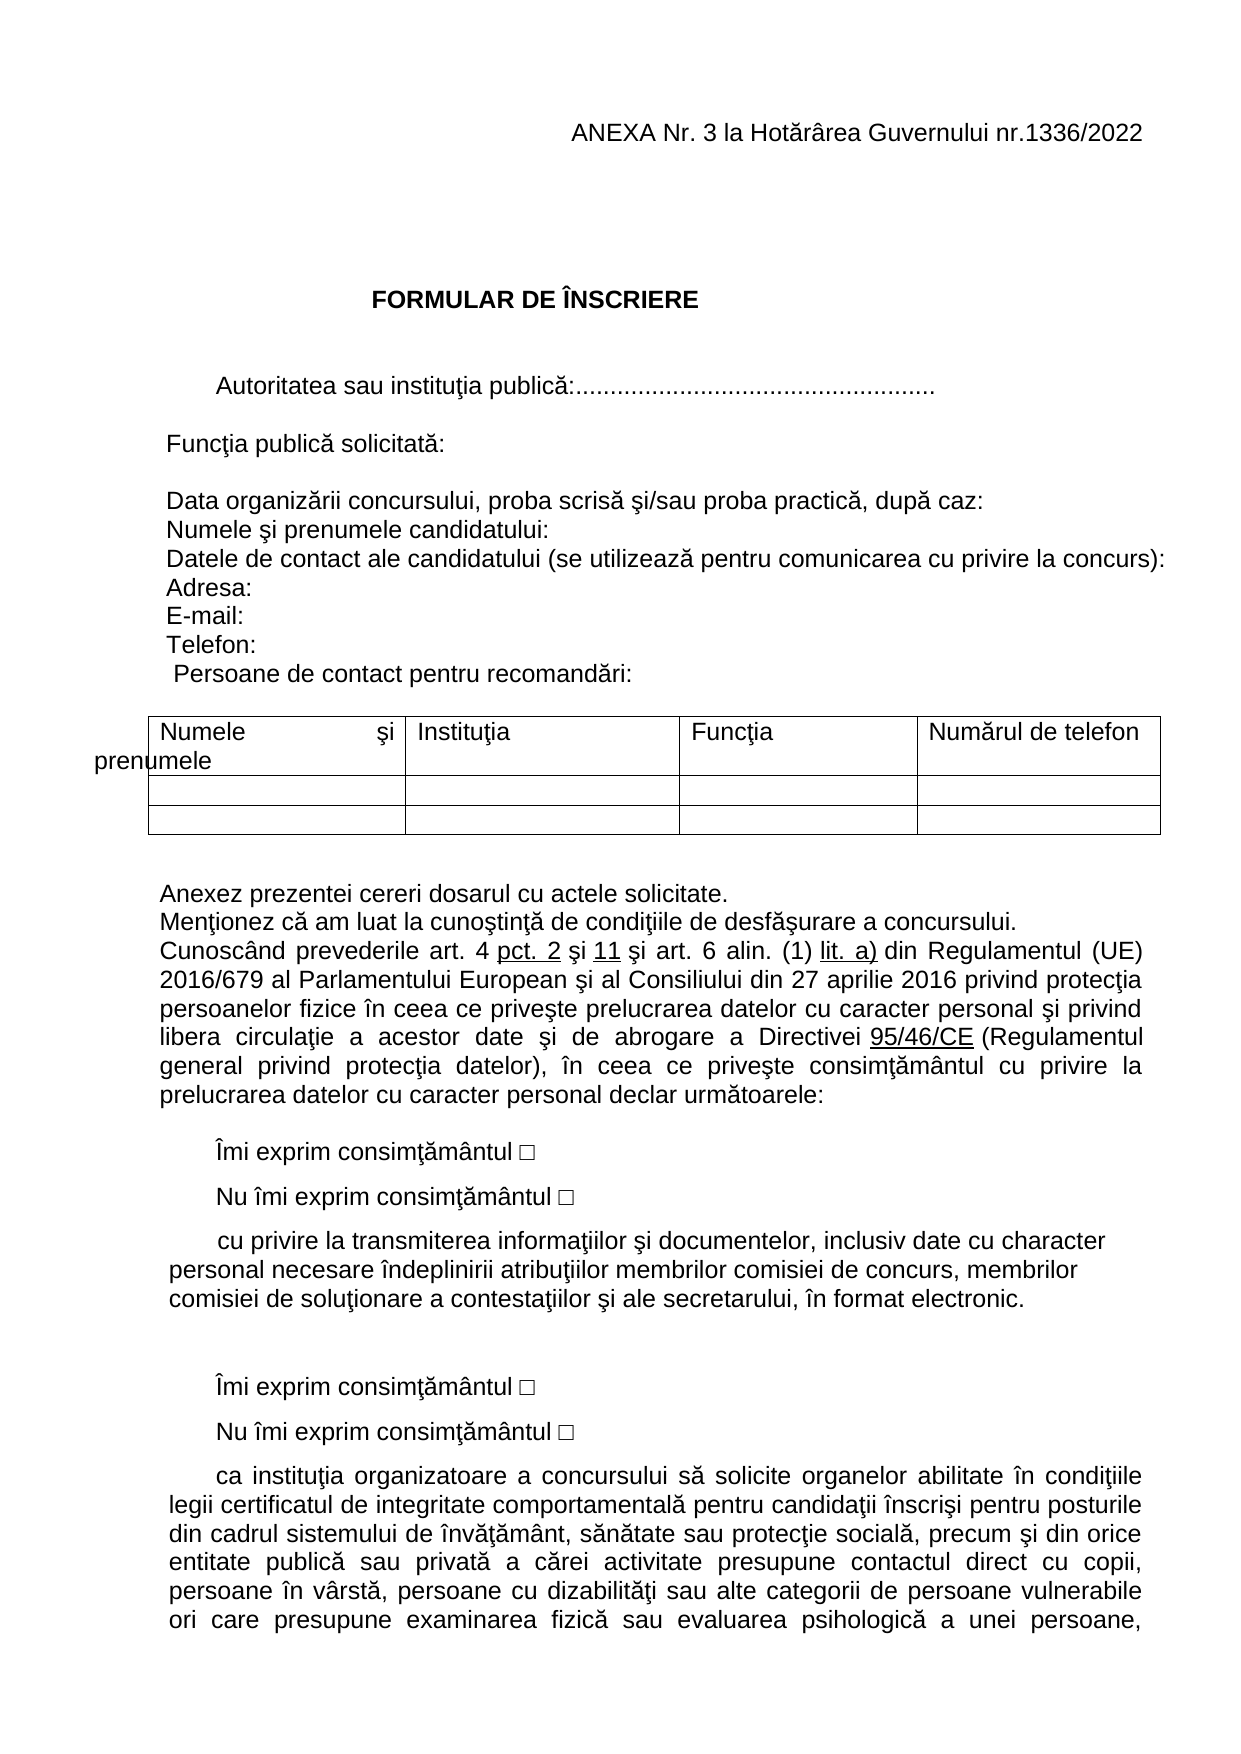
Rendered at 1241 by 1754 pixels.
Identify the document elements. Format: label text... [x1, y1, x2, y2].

text ANEXA Nr. 3 la Hotărârea Guvernului nr.1336/2022 [141, 118, 1144, 147]
text cu privire la transmiterea informaţiilor şi documentelor, inclusiv date cu character personal necesare îndeplinirii atribuţiilor membrilor comisiei de concurs, membrilor comisiei de soluţionare a contestaţiilor şi ale secretarului, în format electronic. [169, 1226, 1144, 1312]
text Nu îmi exprim consimţământul □ [216, 1417, 1144, 1445]
text Îmi exprim consimţământul □ [216, 1372, 1144, 1401]
text Anexez prezentei cereri dosarul cu actele solicitate. [159, 878, 1144, 907]
subtitle FORMULAR DE ÎNSCRIERE [216, 285, 1144, 314]
text Nu îmi exprim consimţământul □ [216, 1182, 1144, 1210]
text Cunoscând prevederile art. 4 pct. 2 şi 11 şi art. 6 alin. (1) lit. a) din Regulamentul (UE) 2016/679 al Parlamentului European şi al Consiliului din 27 aprilie 2016 privind protecţia persoanelor fizice în ceea ce priveşte prelucrarea datelor cu caracter personal şi privind libera circulaţie a acestor date şi de abrogare a Directivei 95/46/CE (Regulamentul general privind protecţia datelor), în ceea ce priveşte consimţământul cu privire la prelucrarea datelor cu caracter personal declar următoarele: [159, 936, 1144, 1108]
text Îmi exprim consimţământul □ [216, 1137, 1144, 1166]
text Menţionez că am luat la cunoştinţă de condiţiile de desfăşurare a concursului. [159, 907, 1144, 936]
table_header Funcţia publică solicitată: Data organizării concursului, proba scrisă şi/sau proba practică, după caz: [120, 429, 1239, 515]
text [169, 1461, 1144, 1633]
text Autoritatea sau instituţia publică:.................................................... [216, 371, 1144, 400]
table_cell Numele şi prenumele candidatului: Datele de contact ale candidatului (se utilizează pentru comunicarea cu privire la concurs): Adresa: E-mail: Telefon: Persoane de contact pentru recomandări: [120, 515, 1239, 878]
